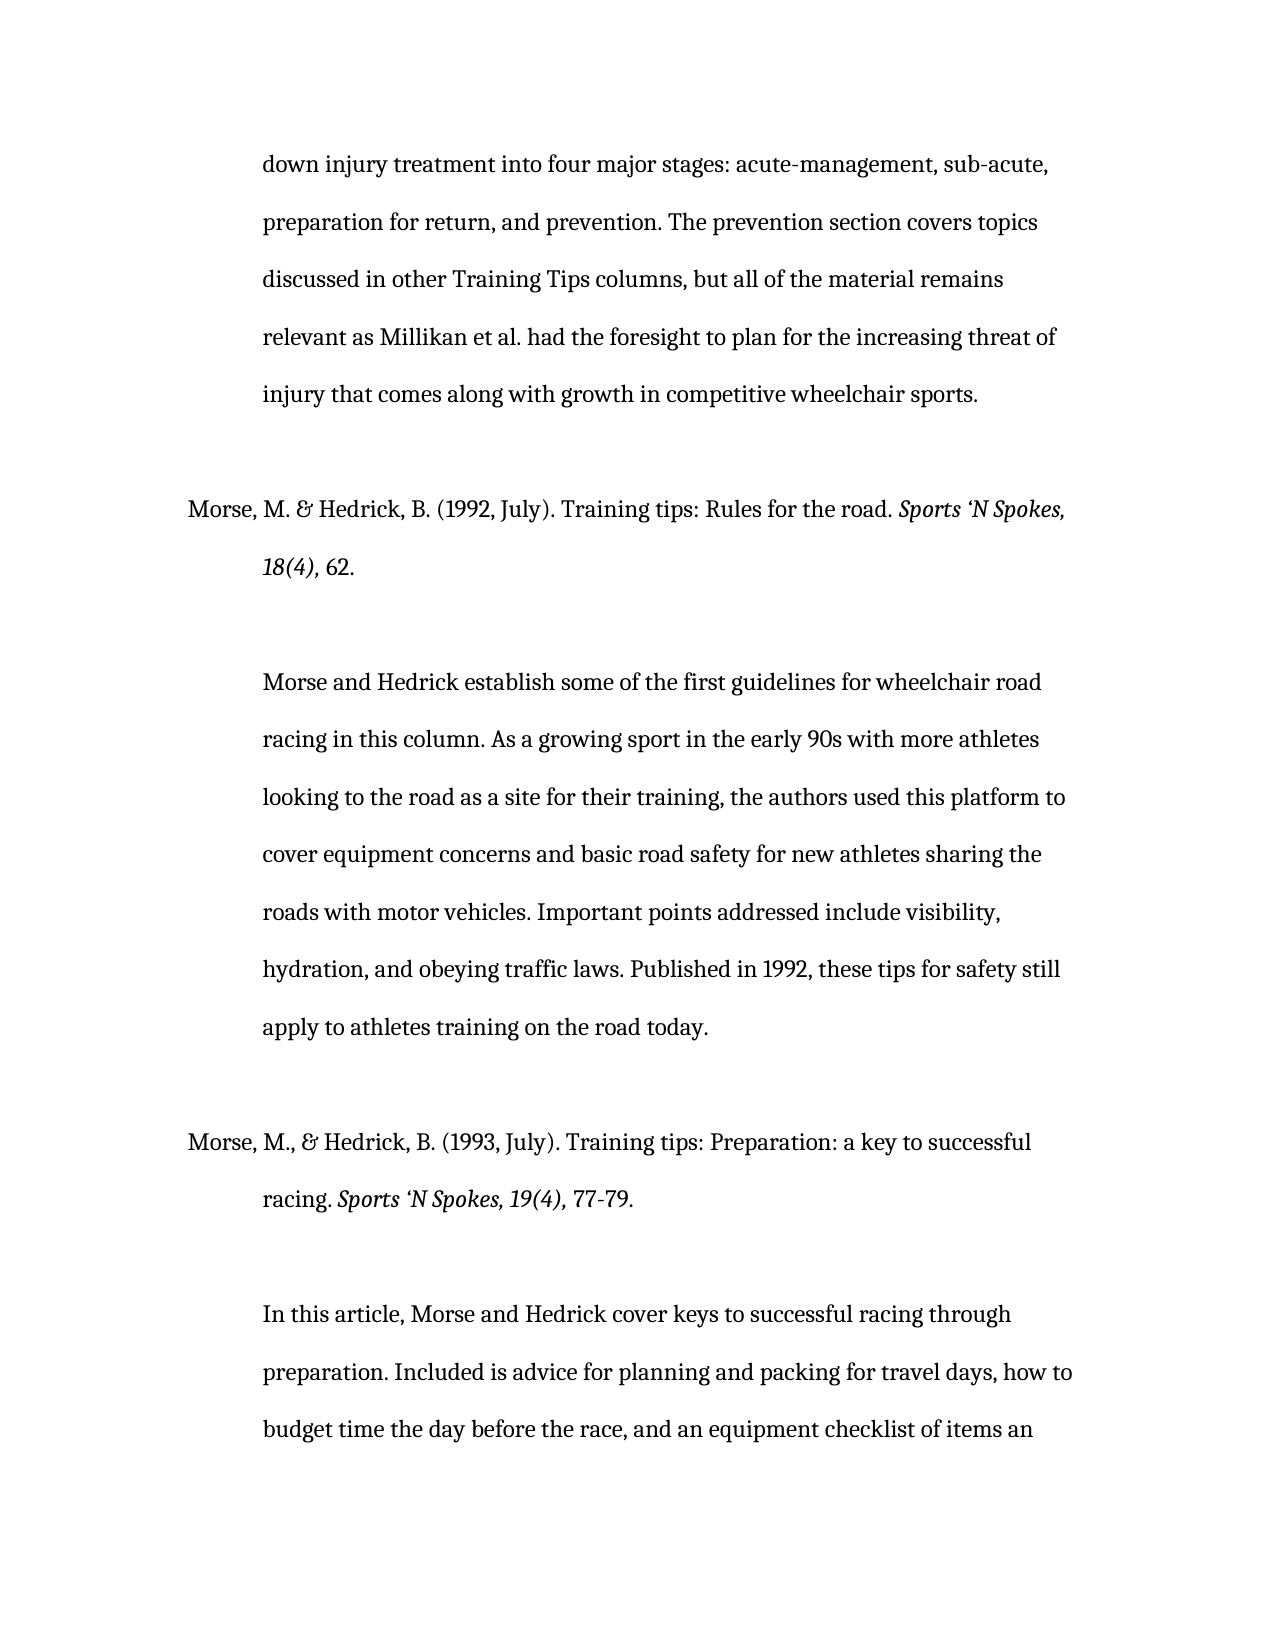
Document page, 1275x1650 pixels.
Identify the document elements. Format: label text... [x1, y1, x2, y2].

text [262, 150, 1087, 409]
text Morse, M., & Hedrick, B. (1993, July). Training tips: Preparation: a key to successful racing. Sports ‘N Spokes, 19(4), 77-79. [187, 1127, 1087, 1214]
text Morse and Hedrick establish some of the first guidelines for wheelchair road racing in this column. As a growing sport in the early 90s with more athletes looking to the road as a site for their training, the authors used this platform to cover equipment concerns and basic road safety for new athletes sharing the roads with motor vehicles. Important points addressed include visibility, hydration, and obeying traffic laws. Published in 1992, these tips for safety still apply to athletes training on the road today. [262, 667, 1087, 1041]
text Morse, M. & Hedrick, B. (1992, July). Training tips: Rules for the road. Sports ‘N Spokes, 18(4), 62. [187, 495, 1087, 581]
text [262, 1300, 1087, 1444]
